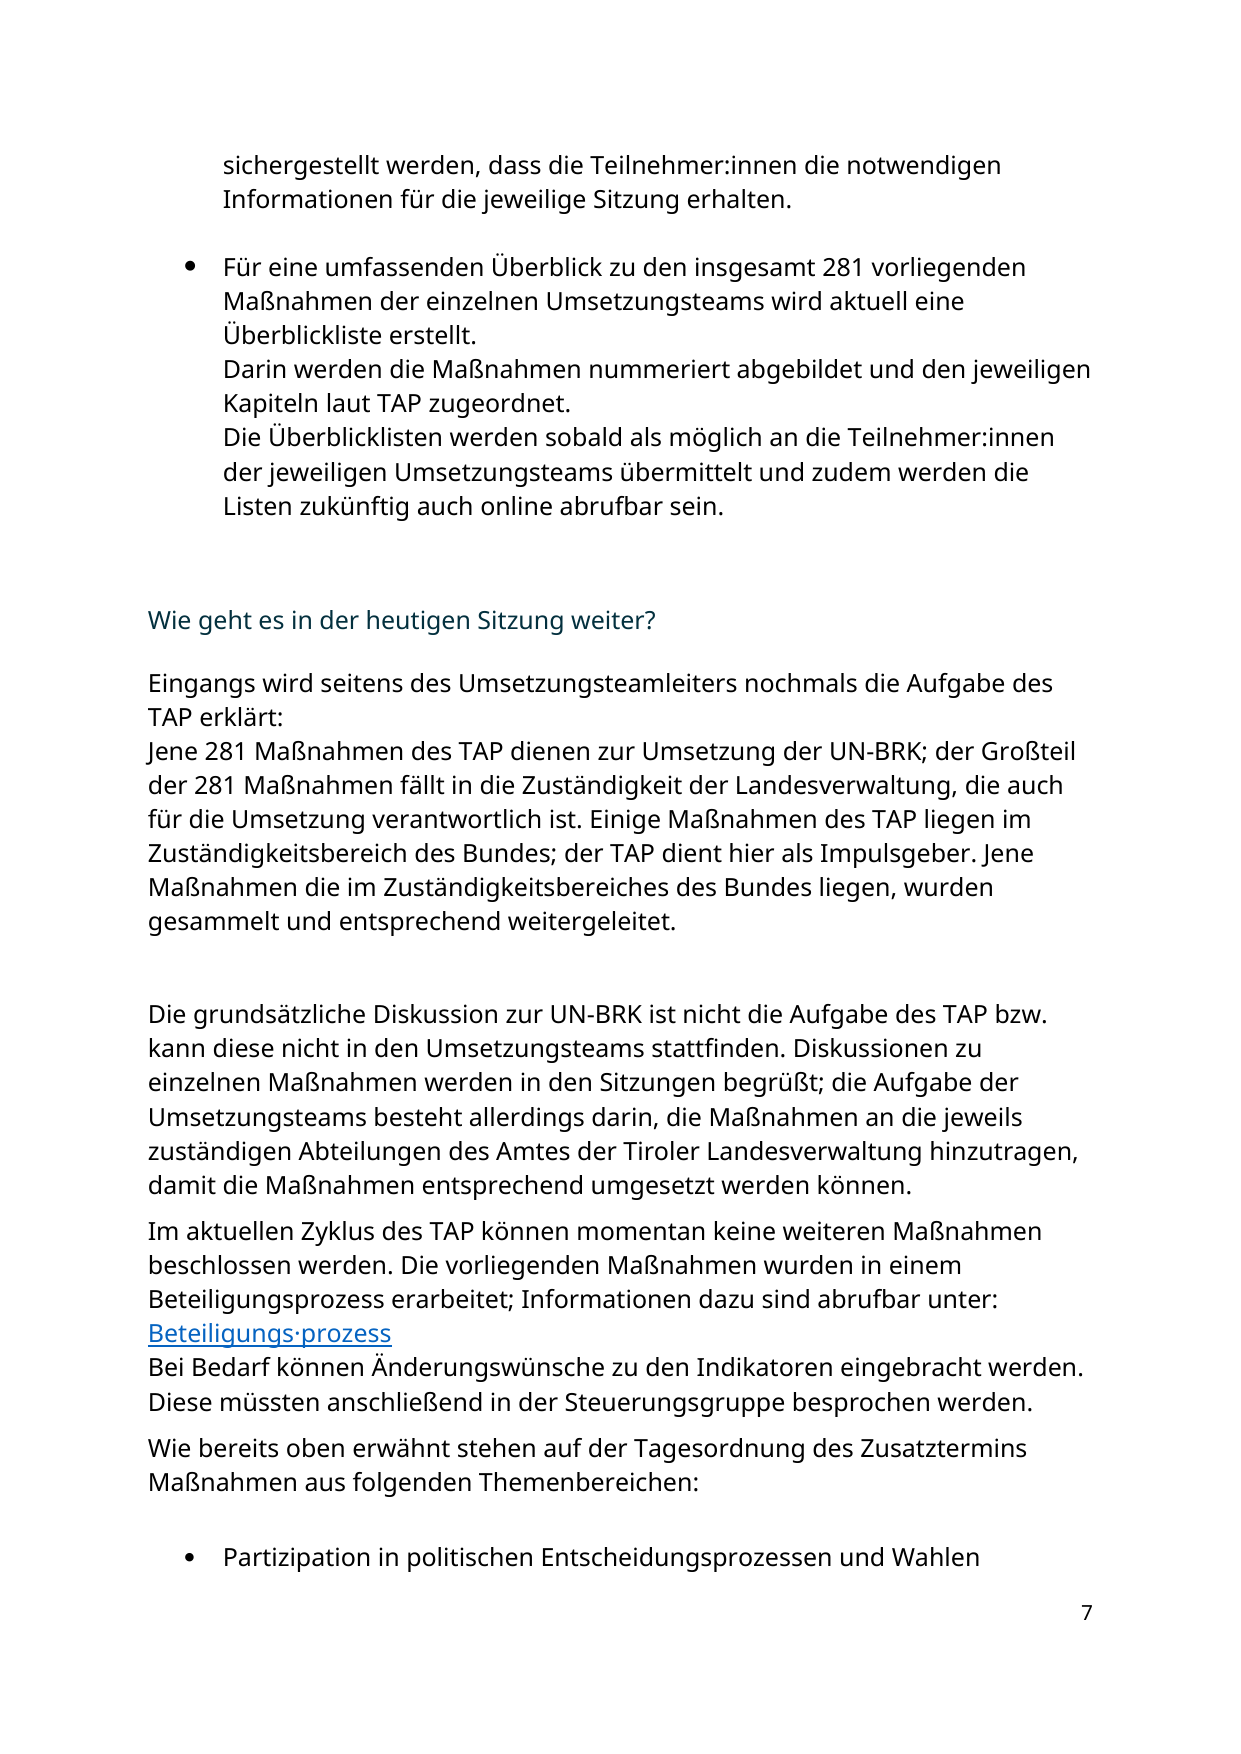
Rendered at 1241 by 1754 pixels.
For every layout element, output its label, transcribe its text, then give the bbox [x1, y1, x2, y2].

text Die grundsätzliche Diskussion zur UN-BRK ist nicht die Aufgabe des TAP bzw. kann diese nicht in den Umsetzungsteams stattfinden. Diskussionen zu einzelnen Maßnahmen werden in den Sitzungen begrüßt; die Aufgabe der Umsetzungsteams besteht allerdings darin, die Maßnahmen an die jeweils zuständigen Abteilungen des Amtes der Tiroler Landesverwaltung hinzutragen, damit die Maßnahmen entsprechend umgesetzt werden können. [148, 997, 1093, 1201]
list Für eine umfassenden Überblick zu den insgesamt 281 vorliegenden Maßnahmen der einzelnen Umsetzungsteams wird aktuell eine Überblickliste erstellt. Darin werden die Maßnahmen nummeriert abgebildet und den jeweiligen Kapiteln laut TAP zugeordnet. Die Überblicklisten werden sobald als möglich an die Teilnehmer:innen der jeweiligen Umsetzungsteams übermittelt und zudem werden die Listen zukünftig auch online abrufbar sein. [185, 250, 1093, 590]
text Im aktuellen Zyklus des TAP können momentan keine weiteren Maßnahmen beschlossen werden. Die vorliegenden Maßnahmen wurden in einem Beteiligungsprozess erarbeitet; Informationen dazu sind abrufbar unter: Beteiligungs·prozess Bei Bedarf können Änderungswünsche zu den Indikatoren eingebracht werden. Diese müssten anschließend in der Steuerungsgruppe besprochen werden. [148, 1214, 1093, 1418]
text Wie geht es in der heutigen Sitzung weiter? Eingangs wird seitens des Umsetzungsteamleiters nochmals die Aufgabe des TAP erklärt: Jene 281 Maßnahmen des TAP dienen zur Umsetzung der UN-BRK; der Großteil der 281 Maßnahmen fällt in die Zuständigkeit der Landesverwaltung, die auch für die Umsetzung verantwortlich ist. Einige Maßnahmen des TAP liegen im Zuständigkeitsbereich des Bundes; der TAP dient hier als Impulsgeber. Jene Maßnahmen die im Zuständigkeitsbereiches des Bundes liegen, wurden gesammelt und entsprechend weitergeleitet. [148, 603, 1093, 938]
list Partizipation in politischen Entscheidungsprozessen und Wahlen [185, 1540, 1093, 1574]
text Wie bereits oben erwähnt stehen auf der Tagesordnung des Zusatztermins Maßnahmen aus folgenden Themenbereichen: [148, 1431, 1093, 1527]
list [185, 148, 1093, 216]
